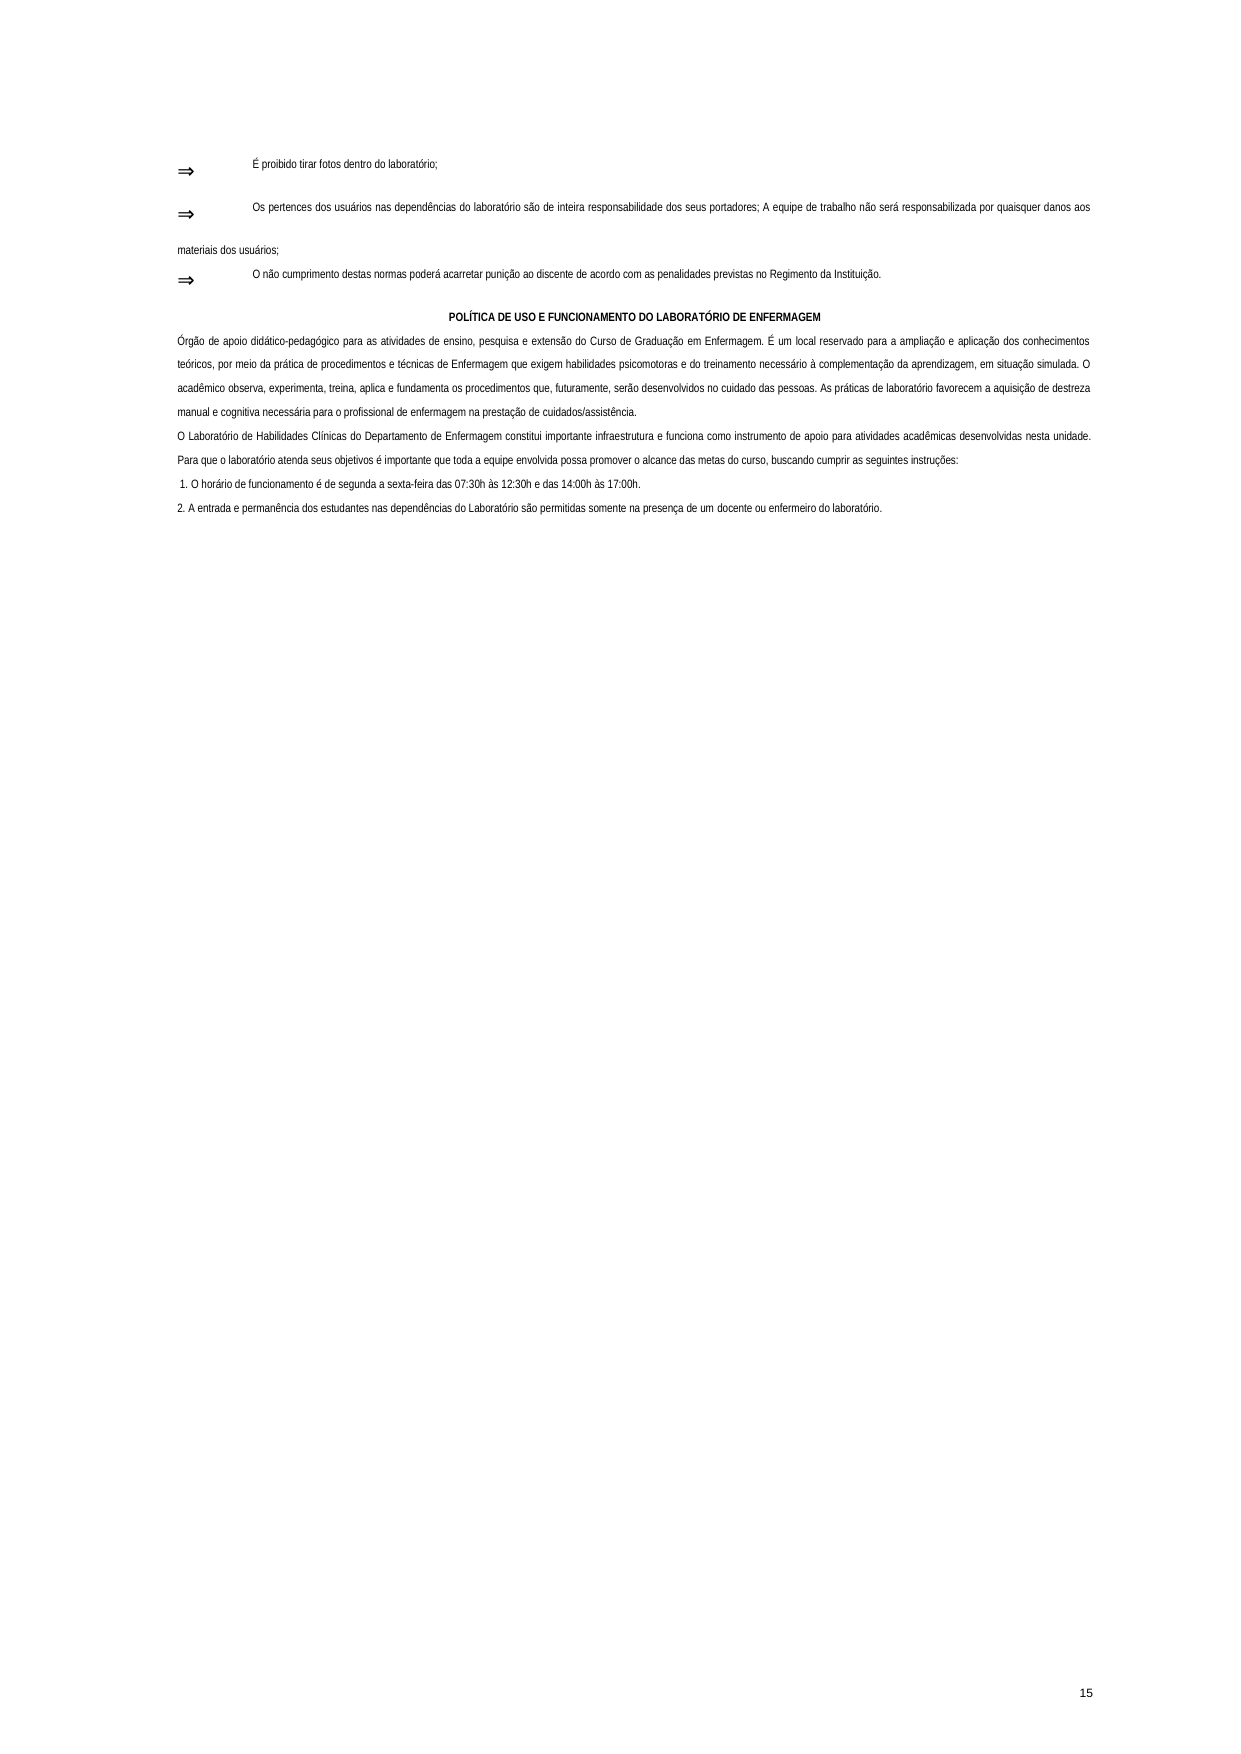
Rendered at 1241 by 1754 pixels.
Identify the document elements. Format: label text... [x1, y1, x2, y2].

list Os pertences dos usuários nas dependências do laboratório são de inteira responsabilidade dos seus portadores; A equipe de trabalho não será responsabilizada por quaisquer danos aos materiais dos usuários; [177, 190, 1093, 257]
text Órgão de apoio didático-pedagógico para as atividades de ensino, pesquisa e extensão do Curso de Graduação em Enfermagem. É um local reservado para a ampliação e aplicação dos conhecimentos teóricos, por meio da prática de procedimentos e técnicas de Enfermagem que exigem habilidades psicomotoras e do treinamento necessário à complementação da aprendizagem, em situação simulada. O acadêmico observa, experimenta, treina, aplica e fundamenta os procedimentos que, futuramente, serão desenvolvidos no cuidado das pessoas. As práticas de laboratório favorecem a aquisição de destreza manual e cognitiva necessária para o profissional de enfermagem na prestação de cuidados/assistência. [177, 324, 1093, 419]
list O não cumprimento destas normas poderá acarretar punição ao discente de acordo com as penalidades previstas no Regimento da Instituição. [177, 257, 1093, 300]
text O Laboratório de Habilidades Clínicas do Departamento de Enfermagem constitui importante infraestrutura e funciona como instrumento de apoio para atividades acadêmicas desenvolvidas nesta unidade. Para que o laboratório atenda seus objetivos é importante que toda a equipe envolvida possa promover o alcance das metas do curso, buscando cumprir as seguintes instruções: [177, 419, 1093, 467]
list É proibido tirar fotos dentro do laboratório; [177, 148, 1093, 190]
text POLÍTICA DE USO E FUNCIONAMENTO DO LABORATÓRIO DE ENFERMAGEM [177, 300, 1093, 324]
text 1. O horário de funcionamento é de segunda a sexta-feira das 07:30h às 12:30h e das 14:00h às 17:00h. [177, 467, 1093, 491]
text 2. A entrada e permanência dos estudantes nas dependências do Laboratório são permitidas somente na presença de um docente ou enfermeiro do laboratório. [177, 491, 1093, 515]
